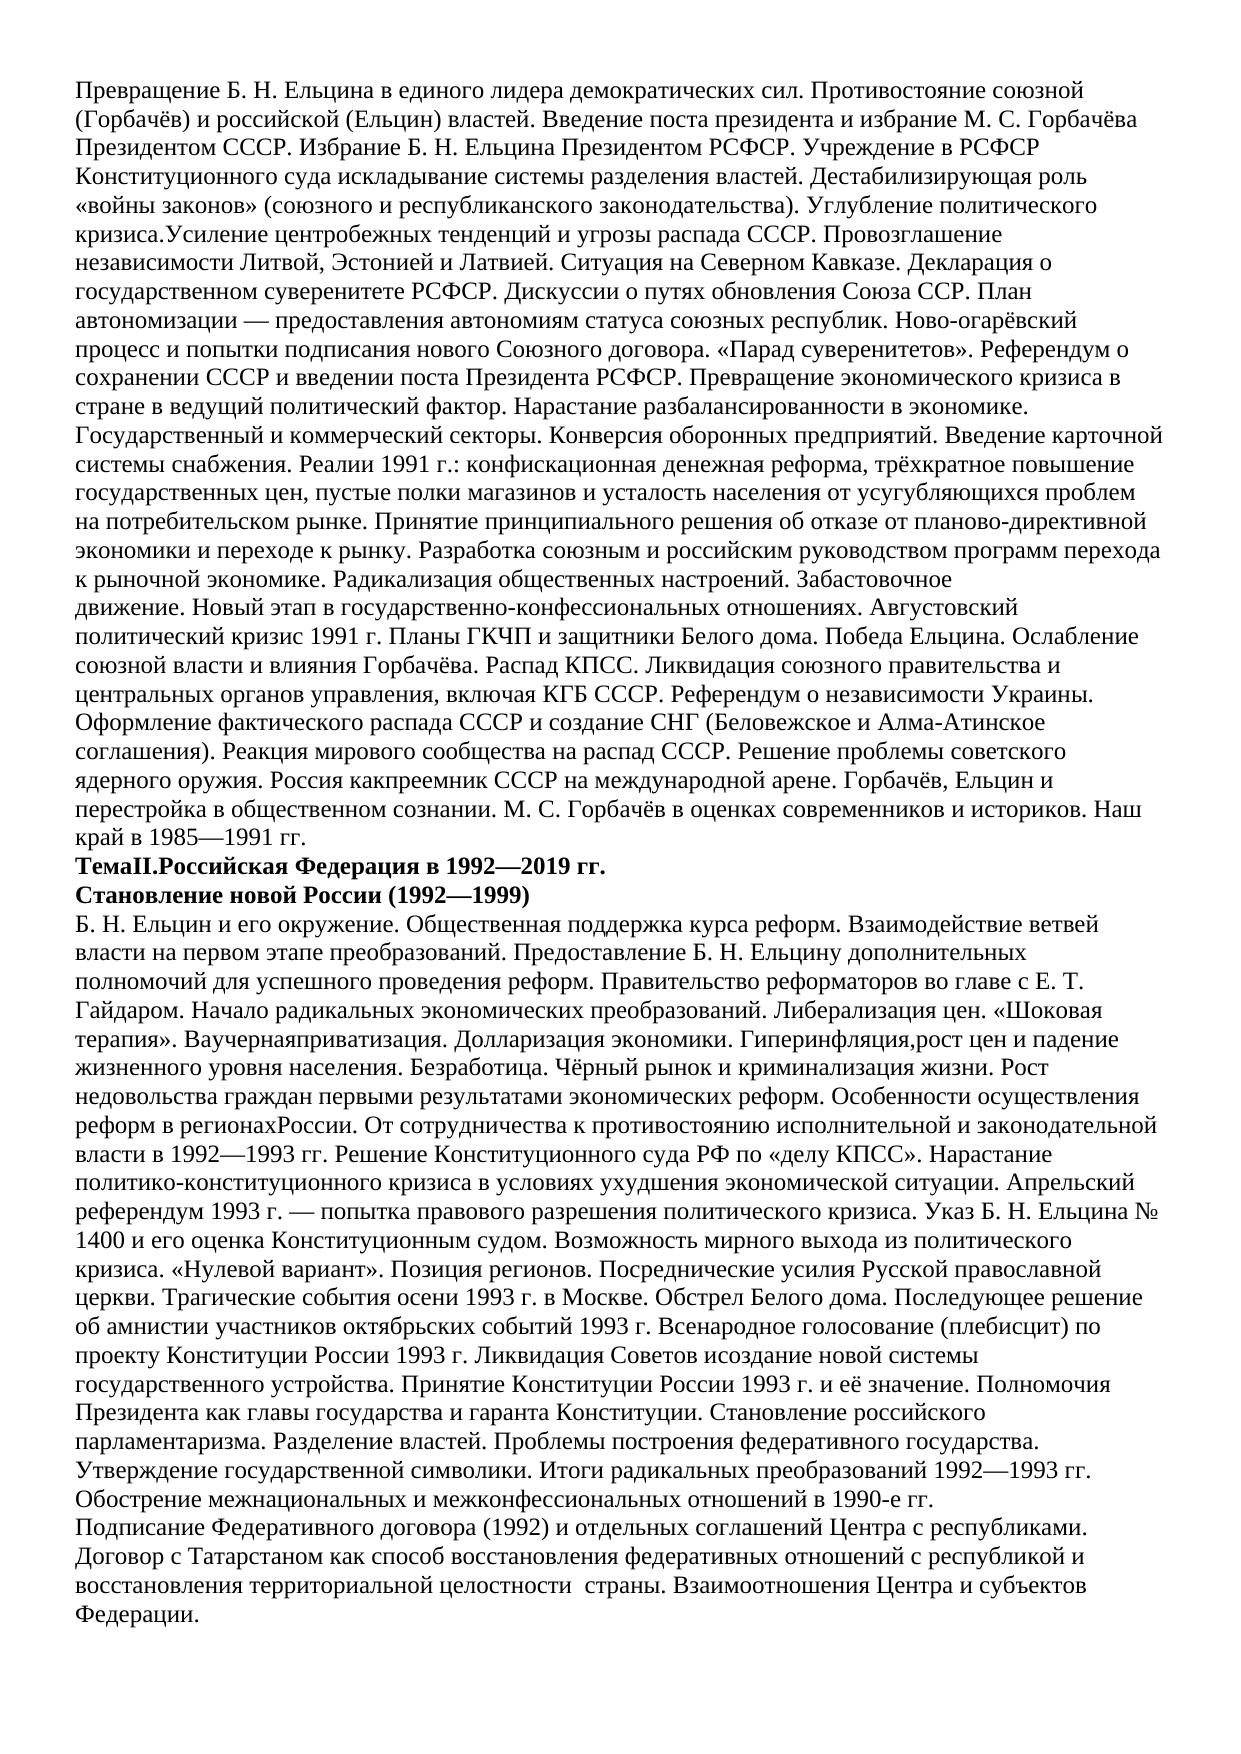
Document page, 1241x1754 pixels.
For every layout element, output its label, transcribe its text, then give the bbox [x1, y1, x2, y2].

text движение. Новый этап в государственно-конфессиональных отношениях. Августовский политический кризис 1991 г. Планы ГКЧП и защитники Белого дома. Победа Ельцина. Ослабление союзной власти и влияния Горбачёва. Распад КПСС. Ликвидация союзного правительства и центральных органов управления, включая КГБ СССР. Референдум о независимости Украины. Оформление фактического распада СССР и создание СНГ (Беловежское и Алма-Атинское соглашения). Реакция мирового сообщества на распад СССР. Решение проблемы советского ядерного оружия. Россия какпреемник СССР на международной арене. Горбачёв, Ельцин и перестройка в общественном сознании. М. С. Горбачёв в оценках современников и историков. Наш край в 1985—1991 гг. [75, 592, 1165, 851]
text Подписание Федеративного договора (1992) и отдельных соглашений Центра с республиками. Договор с Татарстаном как способ восстановления федеративных отношений с республикой и восстановления территориальной целостности страны. Взаимоотношения Центра и субъектов Федерации. [75, 1512, 1165, 1627]
text Б. Н. Ельцин и его окружение. Общественная поддержка курса реформ. Взаимодействие ветвей власти на первом этапе преобразований. Предоставление Б. Н. Ельцину дополнительных полномочий для успешного проведения реформ. Правительство реформаторов во главе с Е. Т. Гайдаром. Начало радикальных экономических преобразований. Либерализация цен. «Шоковая терапия». Ваучернаяприватизация. Долларизация экономики. Гиперинфляция,рост цен и падение жизненного уровня населения. Безработица. Чёрный рынок и криминализация жизни. Рост недовольства граждан первыми результатами экономических реформ. Особенности осуществления реформ в регионахРоссии. От сотрудничества к противостоянию исполнительной и законодательной власти в 1992—1993 гг. Решение Конституционного суда РФ по «делу КПСС». Нарастание политико-конституционного кризиса в условиях ухудшения экономической ситуации. Апрельский референдум 1993 г. — попытка правового разрешения политического кризиса. Указ Б. Н. Ельцина № 1400 и его оценка Конституционным судом. Возможность мирного выхода из политического кризиса. «Нулевой вариант». Позиция регионов. Посреднические усилия Русской православной церкви. Трагические события осени 1993 г. в Москве. Обстрел Белого дома. Последующее решение об амнистии участников октябрьских событий 1993 г. Всенародное голосование (плебисцит) по проекту Конституции России 1993 г. Ликвидация Советов исоздание новой системы государственного устройства. Принятие Конституции России 1993 г. и её значение. Полномочия Президента как главы государства и гаранта Конституции. Становление российского парламентаризма. Разделение властей. Проблемы построения федеративного государства. [75, 909, 1165, 1455]
text Утверждение государственной символики. Итоги радикальных преобразований 1992—1993 гг. Обострение межнациональных и межконфессиональных отношений в 1990-е гг. [75, 1455, 1165, 1512]
text ТемаII.Российская Федерация в 1992—2019 гг. [75, 851, 1165, 880]
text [75, 75, 1165, 592]
text Становление новой России (1992—1999) [75, 880, 1165, 909]
